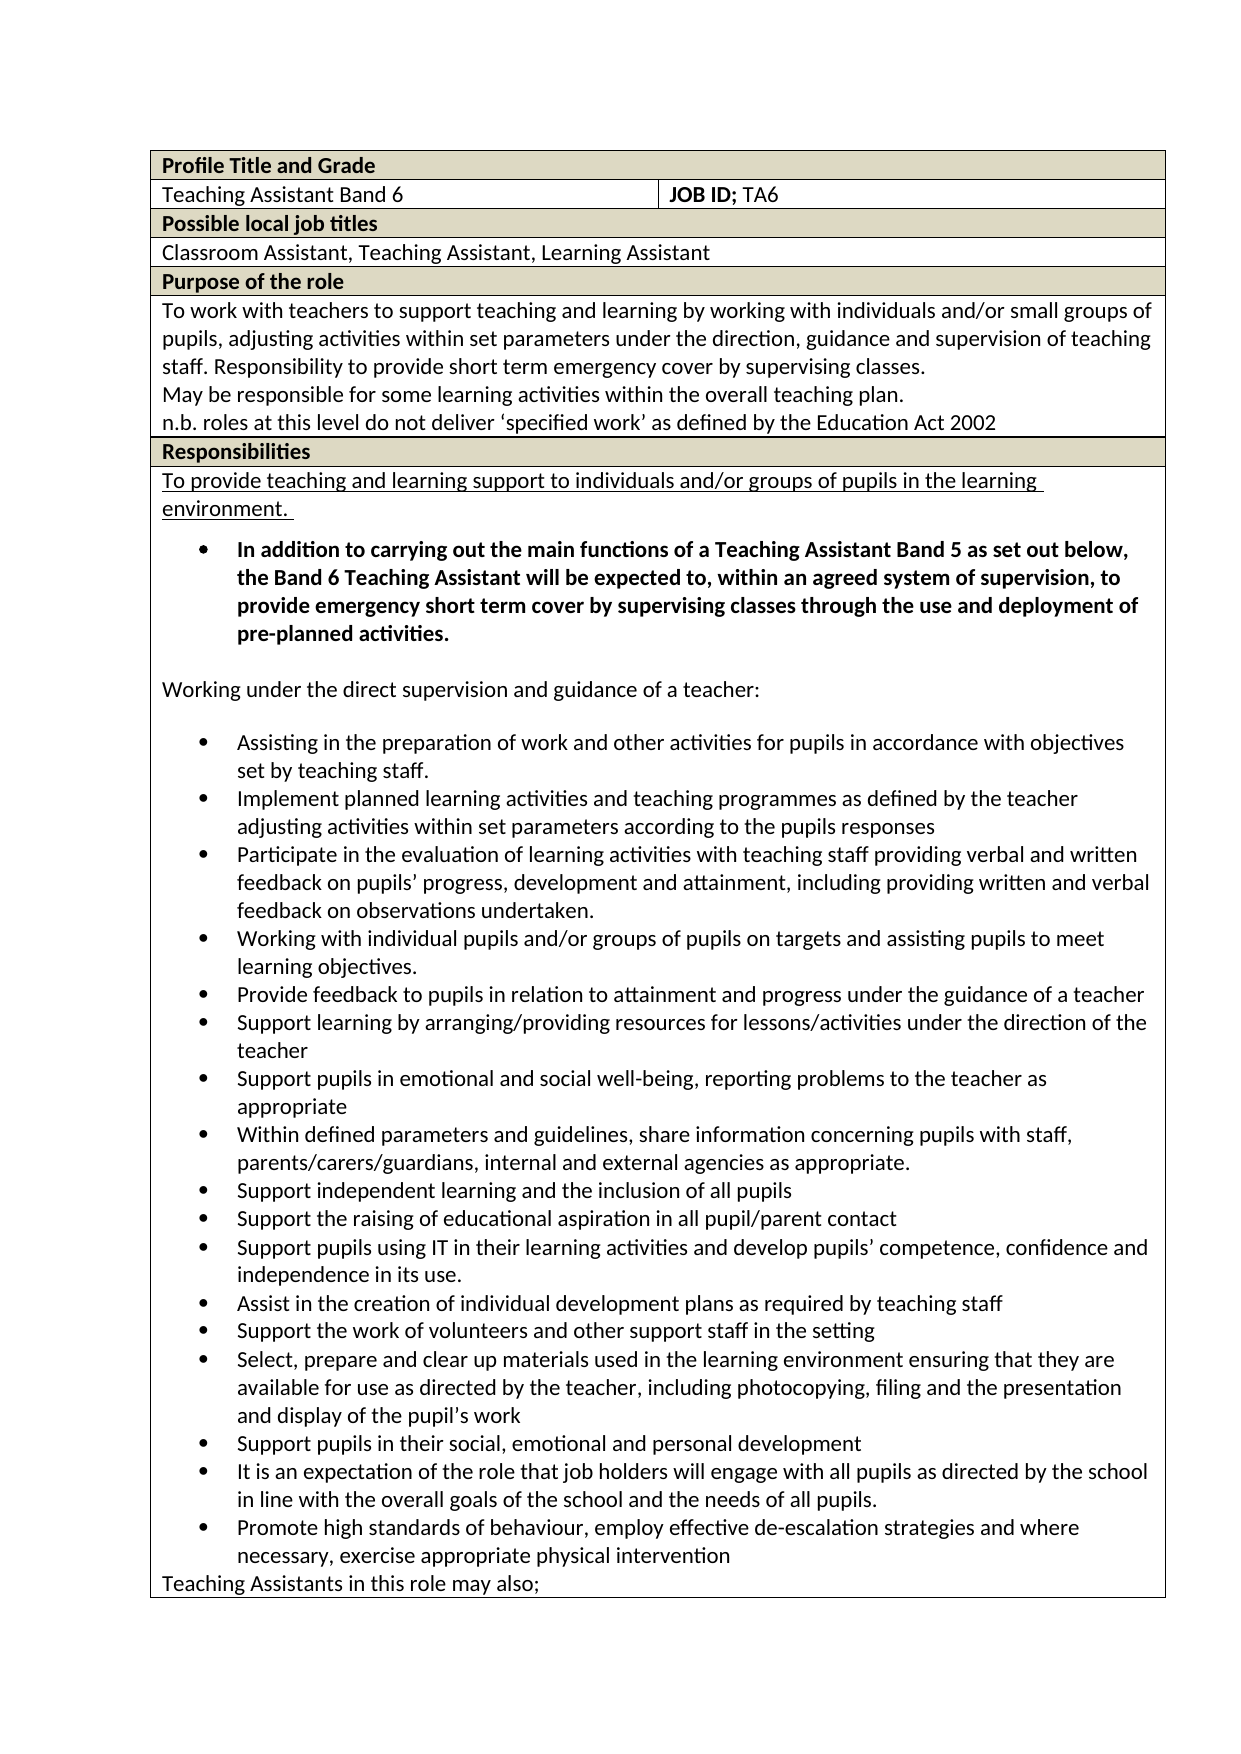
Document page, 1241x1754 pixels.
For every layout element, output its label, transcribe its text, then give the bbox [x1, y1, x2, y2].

table_cell Purpose of the role [151, 267, 1165, 295]
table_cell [151, 467, 1165, 1597]
table_cell Responsibilities [151, 438, 1165, 466]
table_header Profile Title and Grade [151, 151, 1165, 179]
table_cell To work with teachers to support teaching and learning by working with individuals and/or small groups of pupils, adjusting activities within set parameters under the direction, guidance and supervision of teaching staff. Responsibility to provide short term emergency cover by supervising classes. May be responsible for some learning activities within the overall teaching plan. n.b. roles at this level do not deliver ‘specified work’ as defined by the Education Act 2002 [151, 296, 1165, 436]
table_cell JOB ID; TA6 [659, 180, 1165, 208]
table_cell Classroom Assistant, Teaching Assistant, Learning Assistant [151, 238, 1165, 266]
table_cell Possible local job titles [151, 209, 1165, 237]
table_cell Teaching Assistant Band 6 [151, 180, 658, 208]
